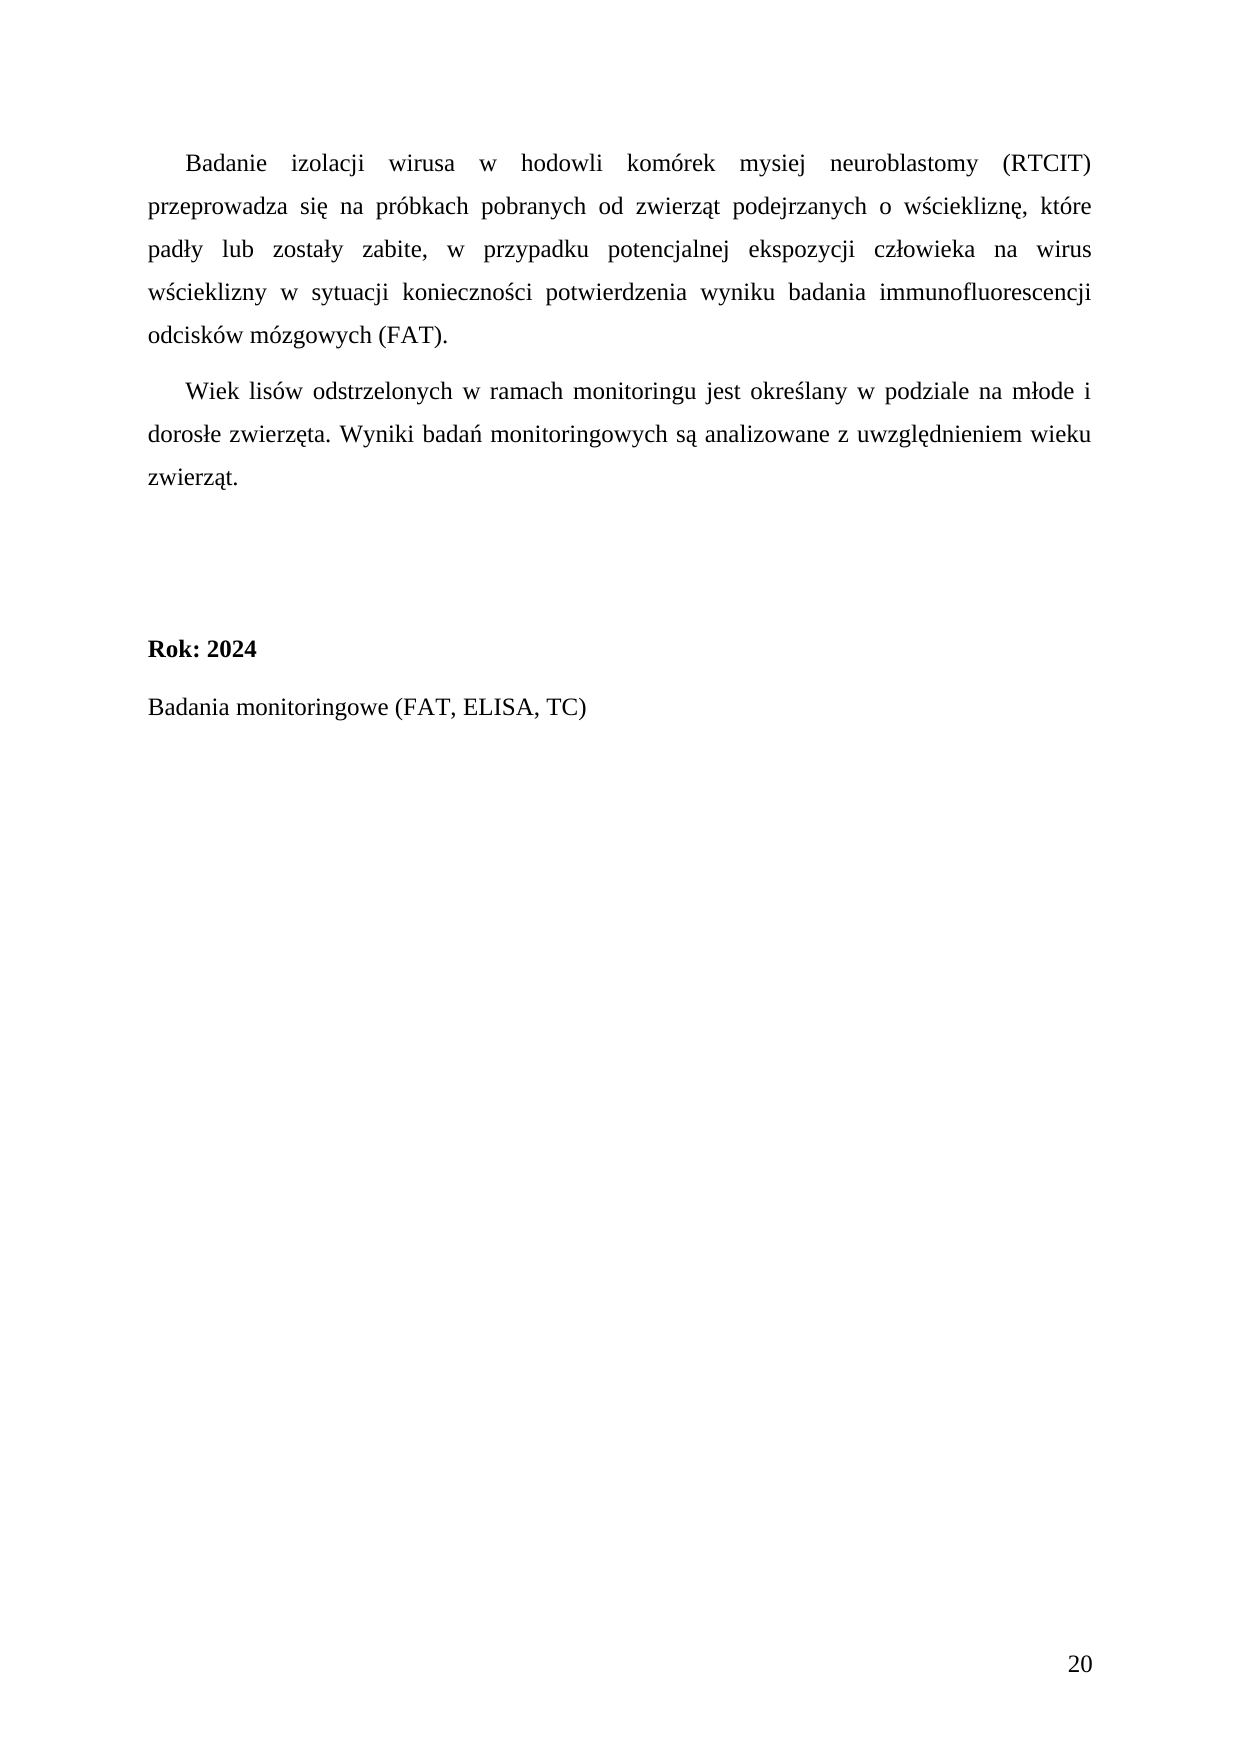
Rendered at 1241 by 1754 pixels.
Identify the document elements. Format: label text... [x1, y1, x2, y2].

text Wiek lisów odstrzelonych w ramach monitoringu jest określany w podziale na młode i dorosłe zwierzęta. Wyniki badań monitoringowych są analizowane z uwzględnieniem wieku zwierząt. [148, 376, 1092, 491]
text Rok: 2024 [148, 634, 1092, 663]
text Badanie izolacji wirusa w hodowli komórek mysiej neuroblastomy (RTCIT) przeprowadza się na próbkach pobranych od zwierząt podejrzanych o wściekliznę, które padły lub zostały zabite, w przypadku potencjalnej ekspozycji człowieka na wirus wścieklizny w sytuacji konieczności potwierdzenia wyniku badania immunofluorescencji odcisków mózgowych (FAT). [148, 148, 1092, 349]
text Badania monitoringowe (FAT, ELISA, TC) [148, 692, 1092, 721]
